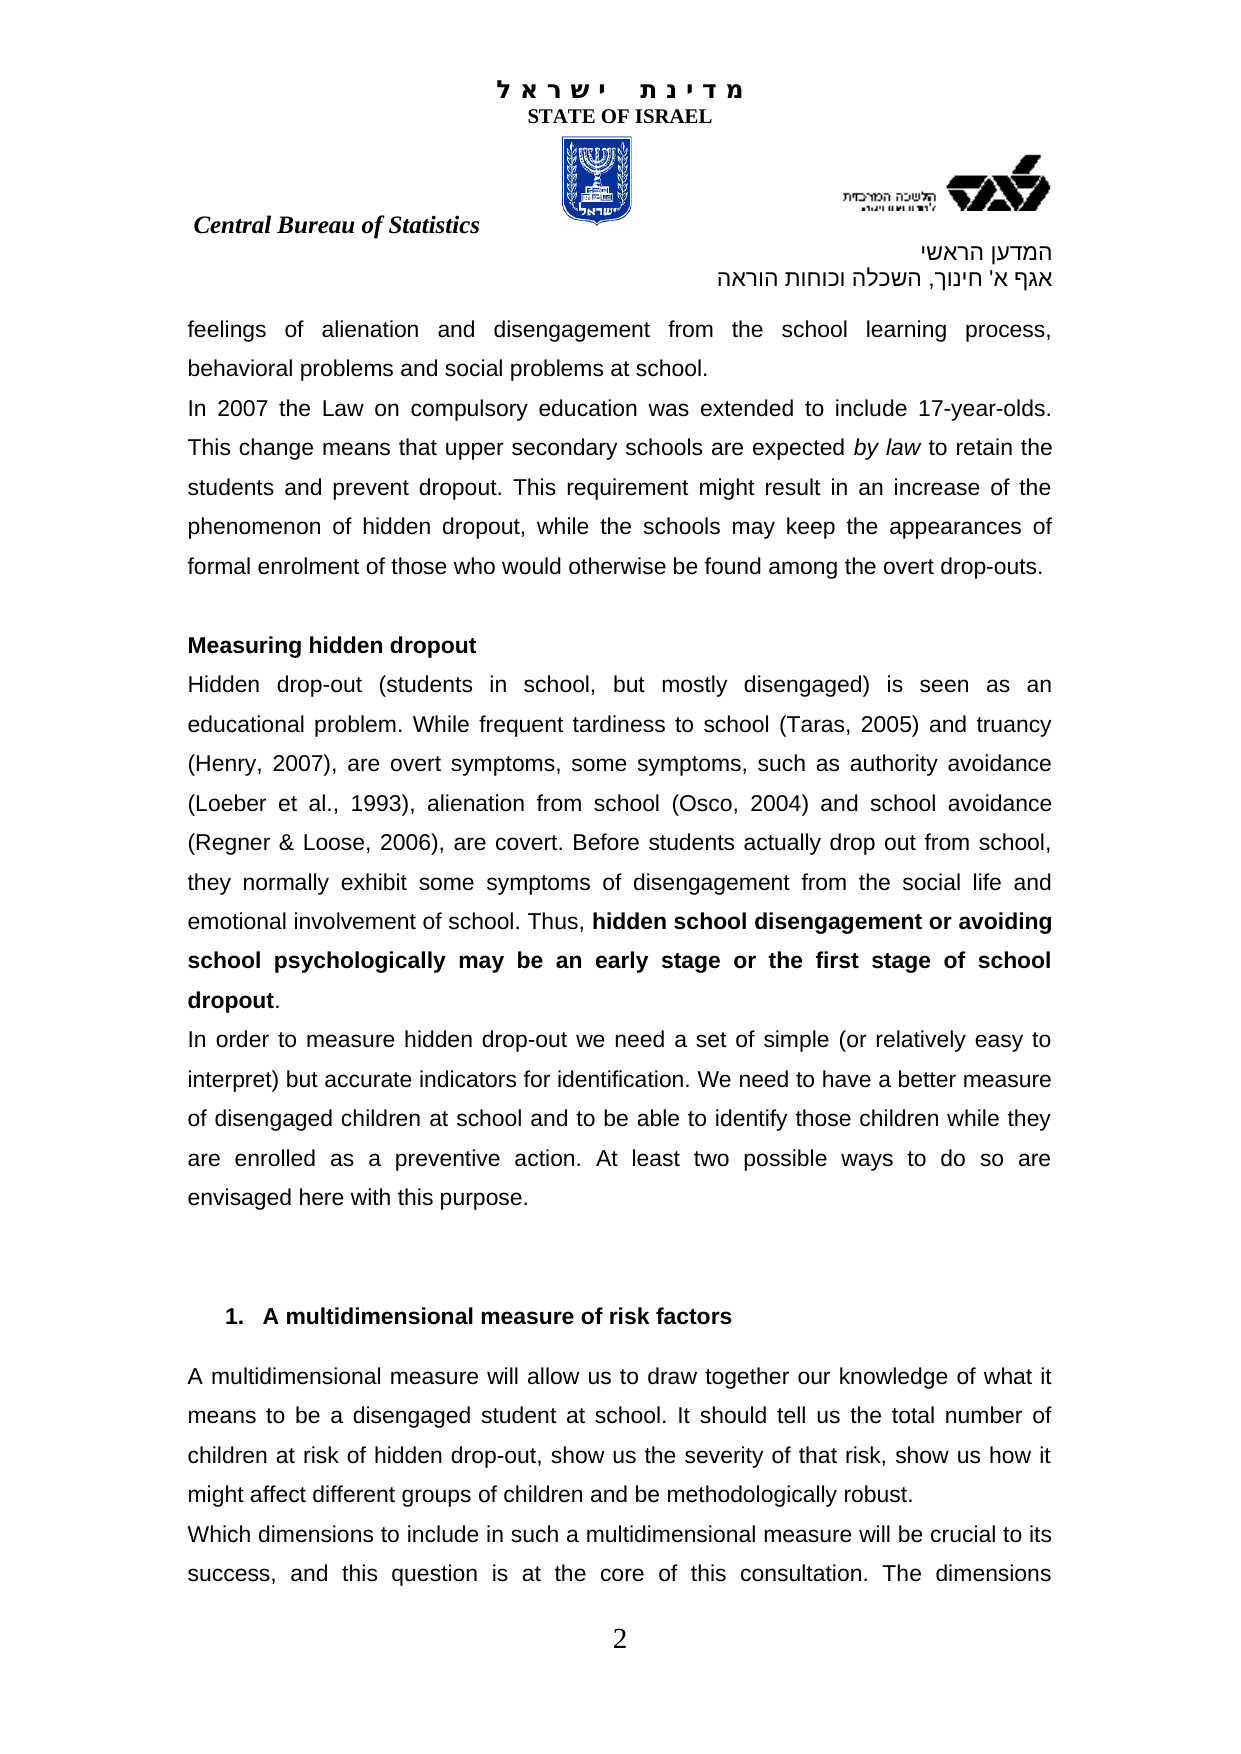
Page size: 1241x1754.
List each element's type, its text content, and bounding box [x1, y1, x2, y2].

text In 2007 the Law on compulsory education was extended to include 17-year-olds. This change means that upper secondary schools are expected by law to retain the students and prevent dropout. This requirement might result in an increase of the phenomenon of hidden dropout, while the schools may keep the appearances of formal enrolment of those who would otherwise be found among the overt drop-outs. [187, 395, 1053, 579]
text Measuring hidden dropout [187, 632, 1053, 658]
list A multidimensional measure of risk factors [225, 1303, 1053, 1329]
text Hidden drop-out (students in school, but mostly disengaged) is seen as an educational problem. While frequent tardiness to school (Taras, 2005) and truancy (Henry, 2007), are overt symptoms, some symptoms, such as authority avoidance (Loeber et al., 1993), alienation from school (Osco, 2004) and school avoidance (Regner & Loose, 2006), are covert. Before students actually drop out from school, they normally exhibit some symptoms of disengagement from the social life and emotional involvement of school. Thus, hidden school disengagement or avoiding school psychologically may be an early stage or the first stage of school dropout. [187, 671, 1053, 1013]
text A multidimensional measure will allow us to draw together our knowledge of what it means to be a disengaged student at school. It should tell us the total number of children at risk of hidden drop-out, show us the severity of that risk, show us how it might affect different groups of children and be methodologically robust. [187, 1363, 1053, 1508]
text In order to measure hidden drop-out we need a set of simple (or relatively easy to interpret) but accurate indicators for identification. We need to have a better measure of disengaged children at school and to be able to identify those children while they are enrolled as a preventive action. At least two possible ways to do so are envisaged here with this purpose. [187, 1026, 1053, 1211]
picture [561, 136, 632, 226]
